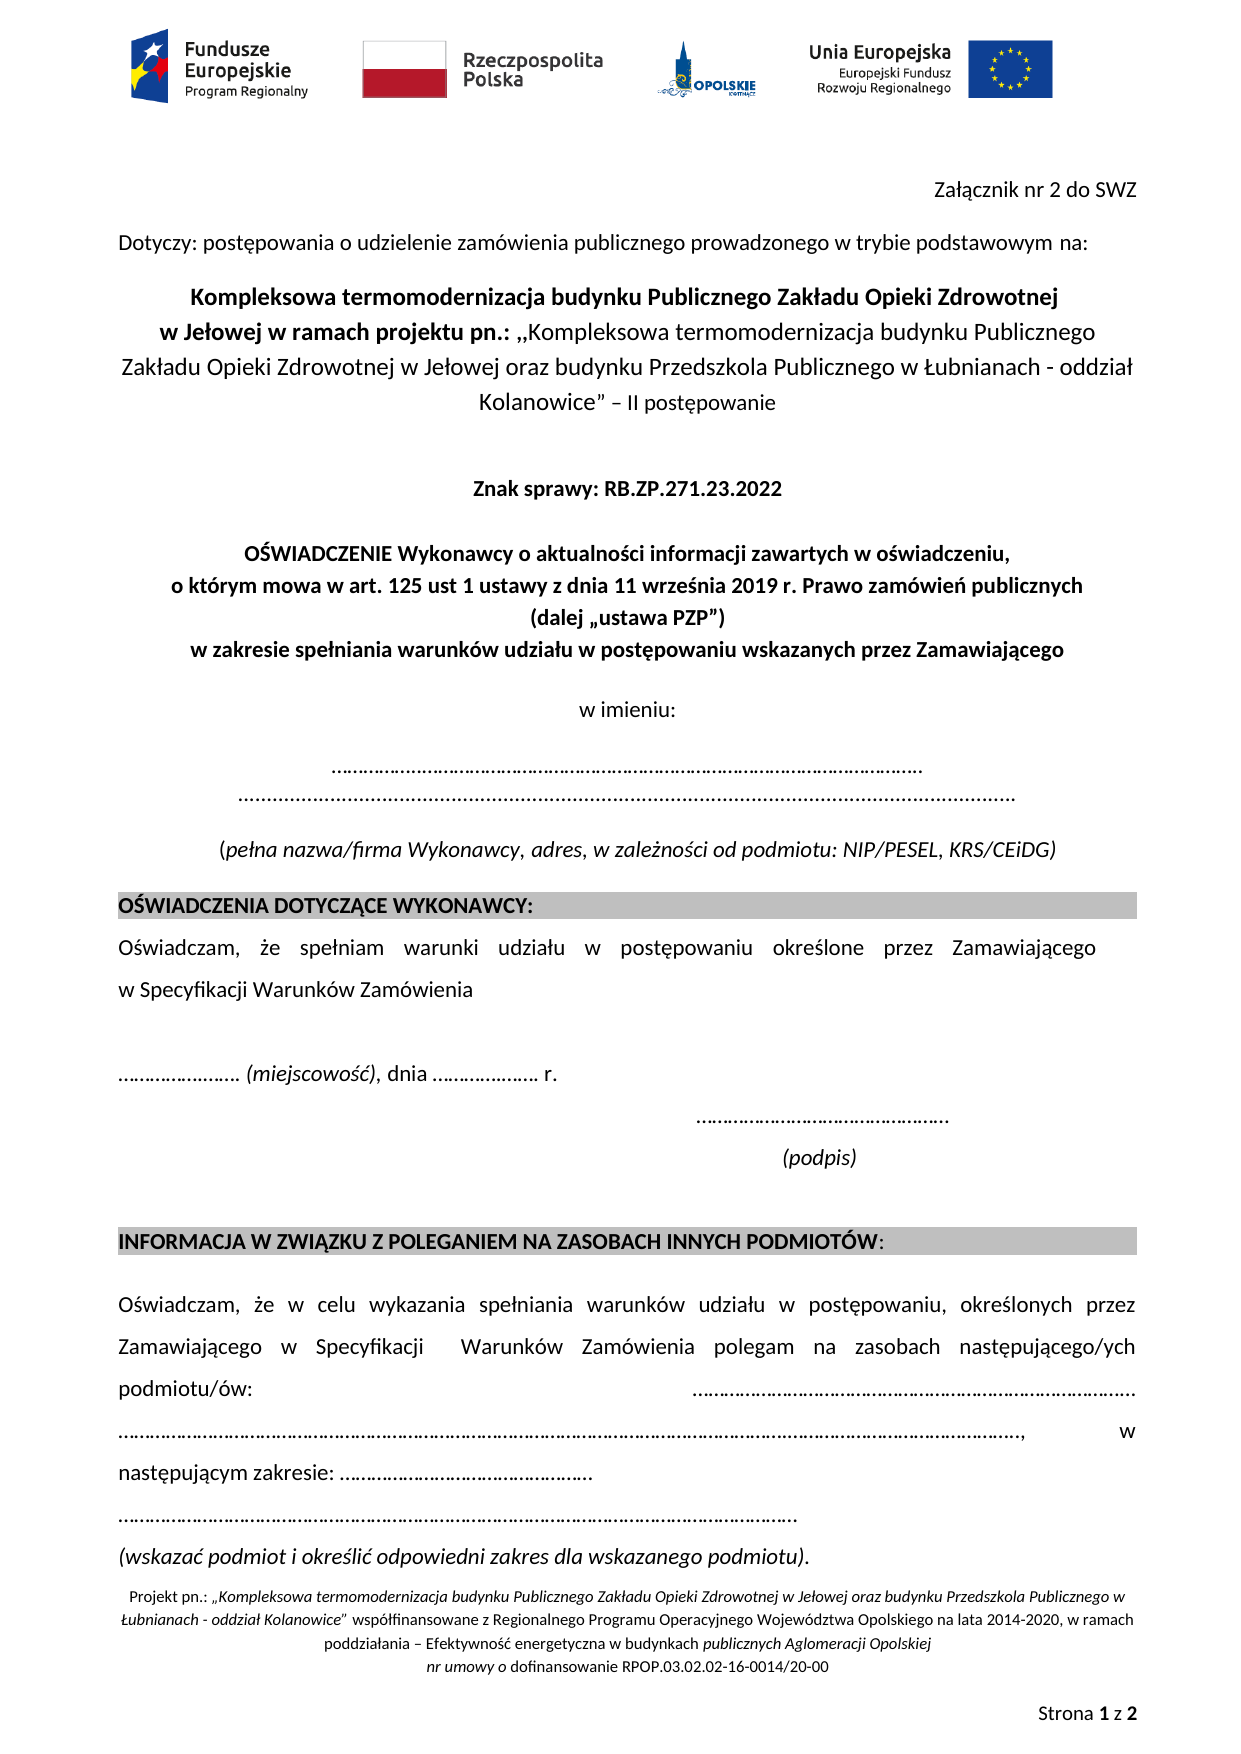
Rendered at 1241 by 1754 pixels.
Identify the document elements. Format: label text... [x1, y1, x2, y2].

text o którym mowa w art. 125 ust 1 ustawy z dnia 11 września 2019 r. Prawo zamówień publicznych [118, 571, 1137, 599]
text Załącznik nr 2 do SWZ [118, 175, 1137, 203]
text Kompleksowa termomodernizacja budynku Publicznego Zakładu Opieki Zdrowotnej w Jełowej w ramach projektu pn.: ,,Kompleksowa termomodernizacja budynku Publicznego Zakładu Opieki Zdrowotnej w Jełowej oraz budynku Przedszkola Publicznego w Łubnianach - oddział Kolanowice” – II postępowanie [118, 281, 1137, 417]
text (dalej „ustawa PZP”) [118, 603, 1137, 631]
text Oświadczam, że w celu wykazania spełniania warunków udziału w postępowaniu, określonych przez Zamawiającego w Specyfikacji Warunków Zamówienia polegam na zasobach następującego/ych podmiotu/ów: ………………………………………………………………………...……………………………………………………………………………………………………………….…………………………………….., w następującym zakresie: ………………………………………… [118, 1290, 1137, 1486]
text (podpis) [708, 1143, 1137, 1171]
text ………………………………………………………………………………………………………………… [118, 1500, 1137, 1528]
text OŚWIADCZENIE Wykonawcy o aktualności informacji zawartych w oświadczeniu, [118, 539, 1137, 567]
text w imieniu: [118, 695, 1137, 723]
text …………….……. (miejscowość), dnia ………….……. r. [118, 1059, 1137, 1087]
text OŚWIADCZENIA DOTYCZĄCE WYKONAWCY: [118, 892, 1137, 919]
text ……………..………………………………………………………………………………….. [118, 751, 1137, 779]
text Dotyczy: postępowania o udzielenie zamówienia publicznego prowadzonego w trybie podstawowym na: [118, 228, 1137, 256]
list Oświadczam, że spełniam warunki udziału w postępowaniu określone przez Zamawiającego w Specyfikacji Warunków Zamówienia [118, 933, 1137, 1003]
picture [118, 14, 1064, 115]
text Znak sprawy: RB.ZP.271.23.2022 [118, 474, 1137, 502]
text (pełna nazwa/firma Wykonawcy, adres, w zależności od podmiotu: NIP/PESEL, KRS/CEiDG) [118, 836, 1137, 863]
text (wskazać podmiot i określić odpowiedni zakres dla wskazanego podmiotu). [118, 1542, 1137, 1570]
text INFORMACJA W ZWIĄZKU Z POLEGANIEM NA ZASOBACH INNYCH PODMIOTÓW: [118, 1227, 1137, 1255]
text ………………………………………… [118, 1101, 1137, 1129]
text ....................................................................................................................................... [118, 779, 1137, 807]
text w zakresie spełniania warunków udziału w postępowaniu wskazanych przez Zamawiającego [118, 635, 1137, 663]
